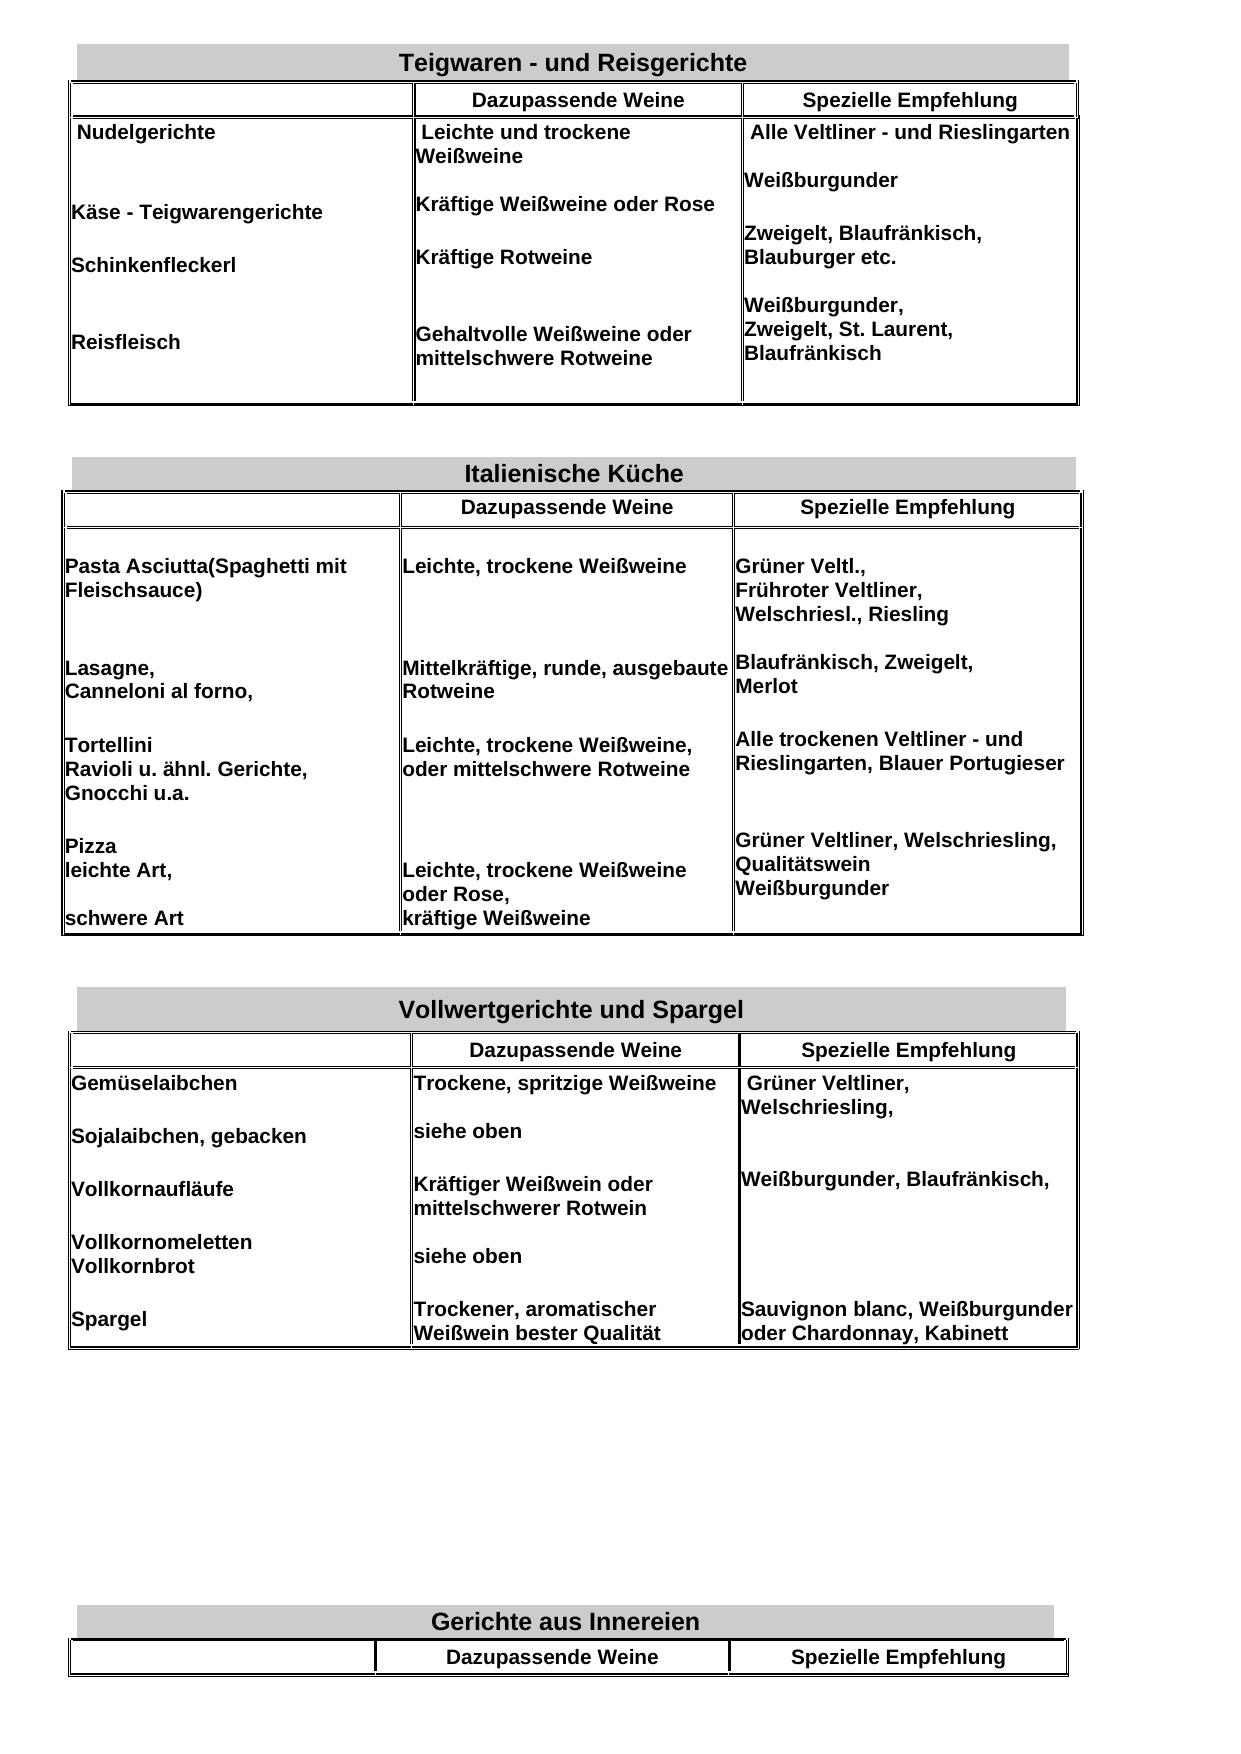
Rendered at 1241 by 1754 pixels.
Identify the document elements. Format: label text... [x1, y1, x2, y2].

table_cell Dazupassende Weine [413, 1034, 738, 1066]
table_cell Spezielle Empfehlung [739, 1031, 1078, 1066]
table_cell Spezielle Empfehlung [744, 80, 1078, 115]
table_cell Dazupassende Weine [416, 84, 741, 115]
table_cell Grüner Veltl., Frühroter Veltliner, Welschriesl., Riesling Blaufränkisch, Zweigelt, Merlot Alle trockenen Veltliner - und Rieslingarten, Blauer Portugieser Grüner Veltliner, Welschriesling, Qualitätswein Weißburgunder [734, 526, 1082, 933]
table_cell Pasta Asciutta(Spaghetti mit Fleischsauce) Lasagne, Canneloni al forno, Tortellini Ravioli u. ähnl. Gerichte, Gnocchi u.a. Pizza leichte Art, schwere Art [63, 526, 401, 933]
table_cell Grüner Veltliner, Welschriesling, Weißburgunder, Blaufränkisch, Sauvignon blanc, Weißburgunder oder Chardonnay, Kabinett [739, 1066, 1078, 1346]
table_cell [69, 80, 412, 115]
table_cell [69, 1031, 412, 1066]
table_cell Dazupassende Weine [375, 1641, 729, 1673]
table_header Vollwertgerichte und Spargel [77, 987, 1066, 1031]
table_cell Trockene, spritzige Weißweine siehe oben Kräftiger Weißwein oder mittelschwerer Rotwein siehe oben Trockener, aromatischer Weißwein bester Qualität [412, 1069, 739, 1346]
table_cell [69, 1638, 375, 1673]
table_cell Spezielle Empfehlung [735, 490, 1082, 526]
table_header Gerichte aus Innereien [77, 1605, 1054, 1638]
table_cell Leichte, trockene Weißweine Mittelkräftige, runde, ausgebaute Rotweine Leichte, trockene Weißweine, oder mittelschwere Rotweine Leichte, trockene Weißweine oder Rose, kräftige Weißweine [401, 529, 734, 933]
table_cell [63, 490, 399, 526]
table_cell Gemüselaibchen Sojalaibchen, gebacken Vollkornaufläufe Vollkornomeletten Vollkornbrot Spargel [69, 1066, 412, 1346]
table_cell Spezielle Empfehlung [729, 1638, 1067, 1673]
table_cell Nudelgerichte Käse - Teigwarengerichte Schinkenfleckerl Reisfleisch [71, 115, 414, 403]
table_cell Alle Veltliner - und Rieslingarten Weißburgunder Zweigelt, Blaufränkisch, Blauburger etc. Weißburgunder, Zweigelt, St. Laurent, Blaufränkisch [743, 115, 1078, 403]
table_cell Dazupassende Weine [402, 494, 732, 526]
table_header Teigwaren - und Reisgerichte [77, 44, 1069, 80]
table_cell Leichte und trockene Weißweine Kräftige Weißweine oder Rose Kräftige Rotweine Gehaltvolle Weißweine oder mittelschwere Rotweine [414, 119, 742, 403]
table_header Italienische Küche [72, 457, 1076, 490]
